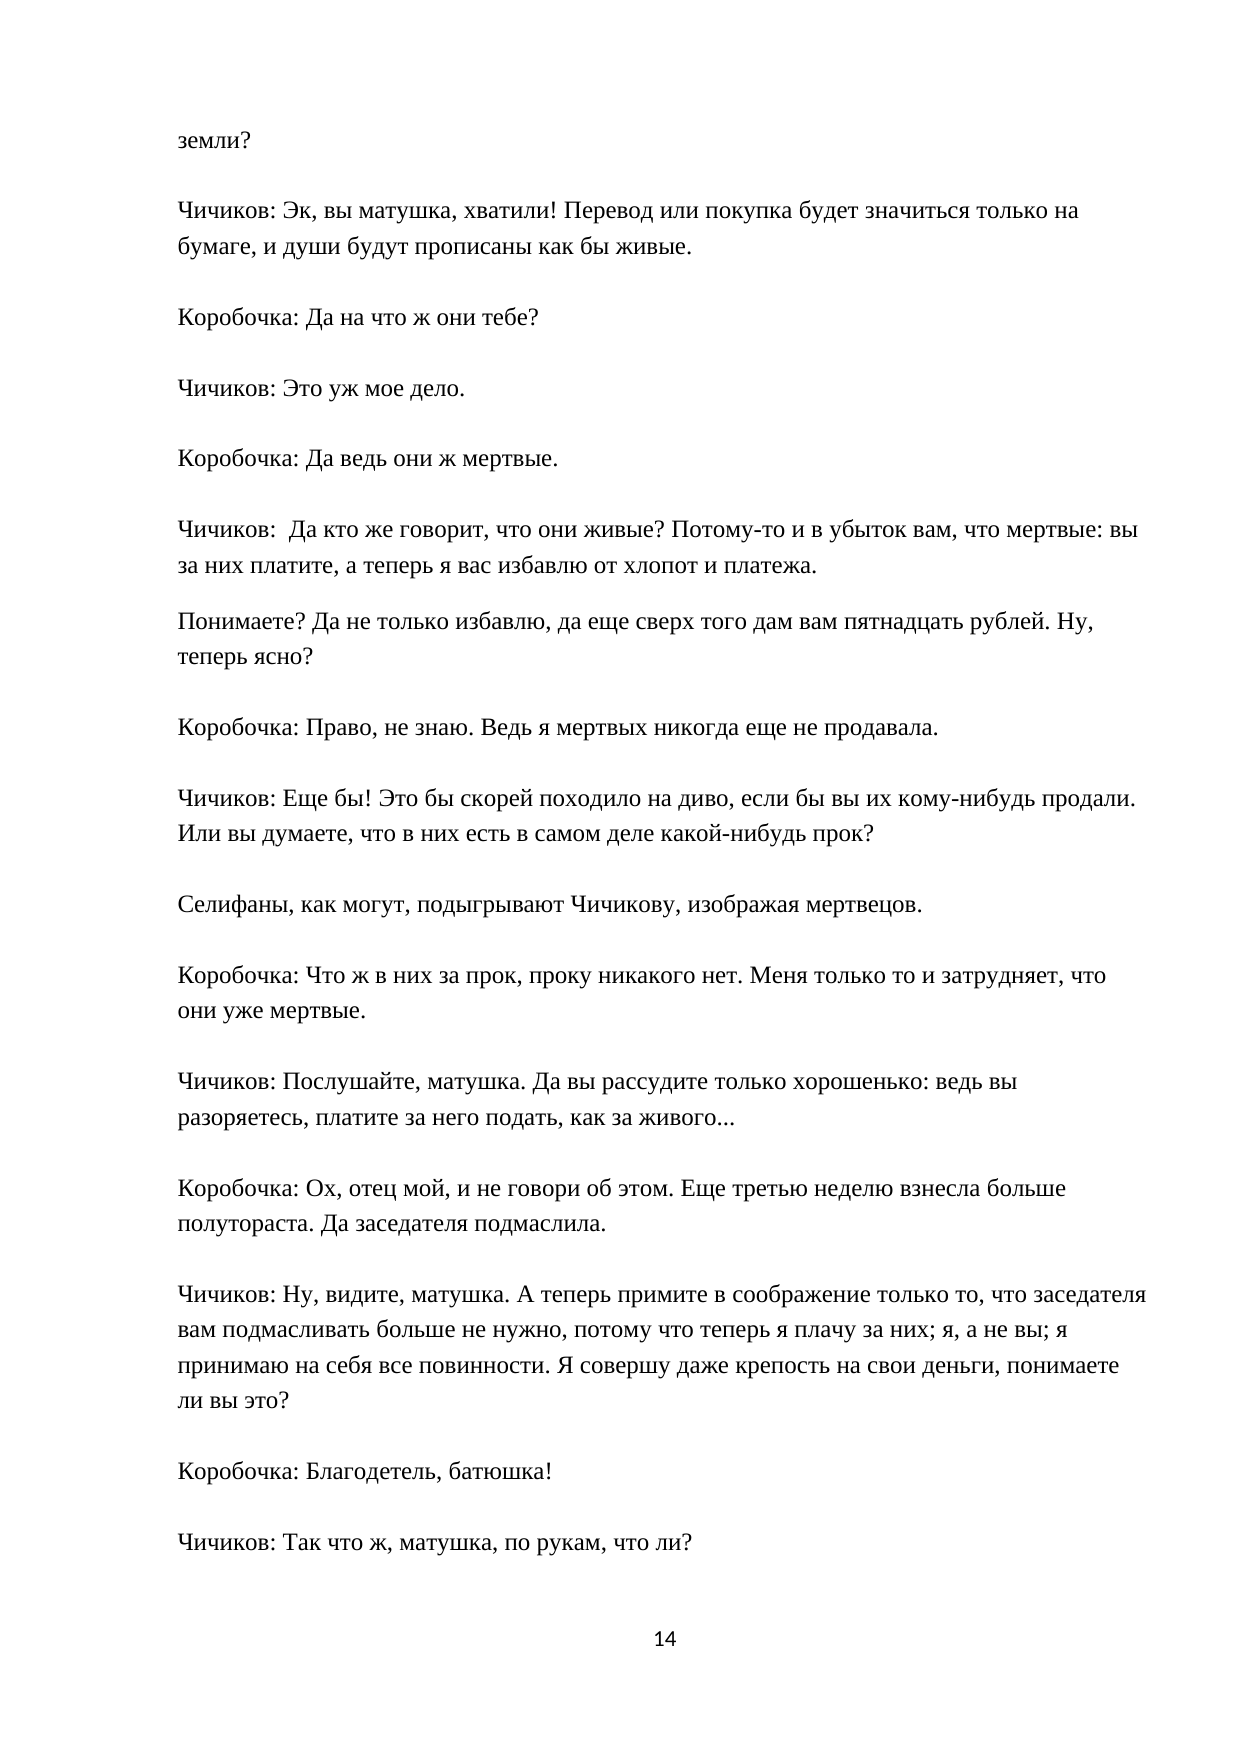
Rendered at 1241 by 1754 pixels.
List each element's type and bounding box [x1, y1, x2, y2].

text [177, 118, 1152, 578]
text [177, 599, 1152, 1591]
